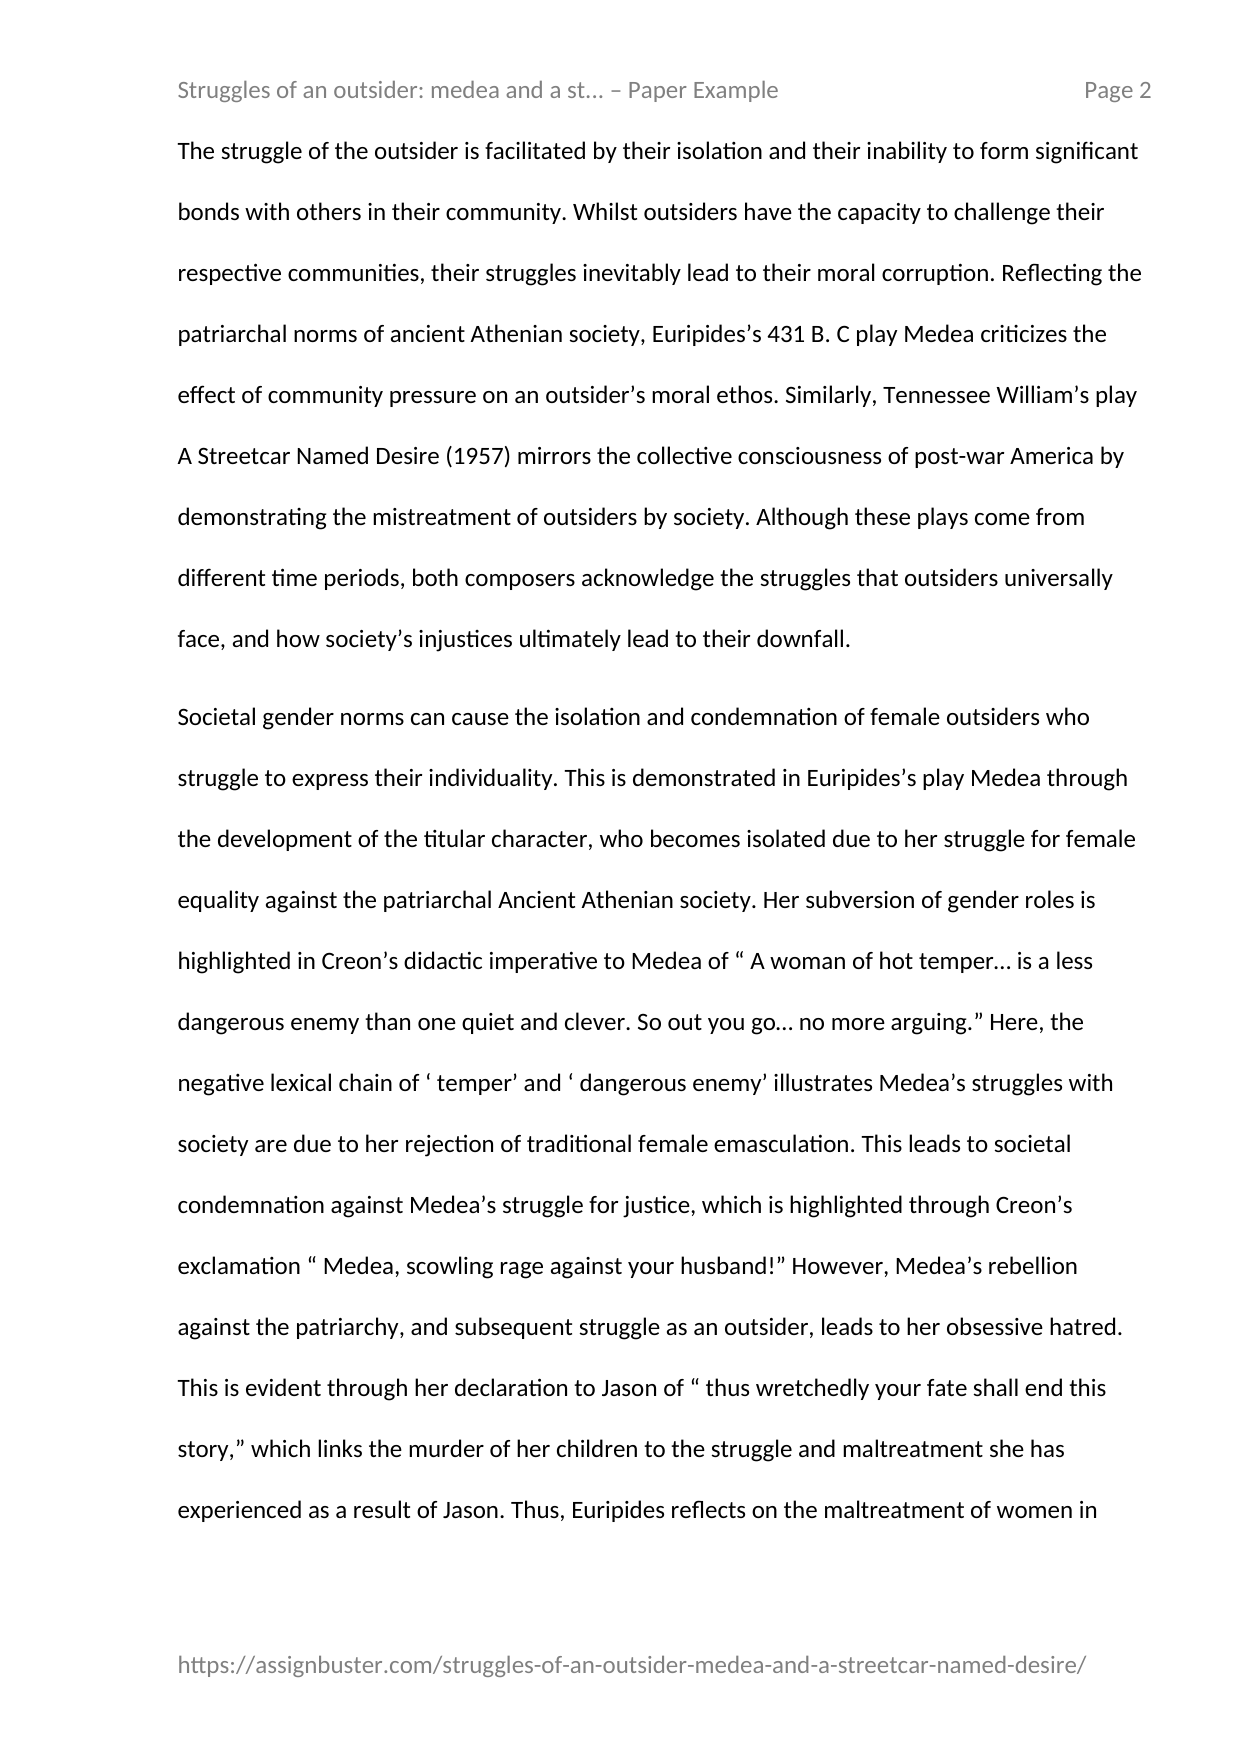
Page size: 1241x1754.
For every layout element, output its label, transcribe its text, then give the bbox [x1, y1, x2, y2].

text The struggle of the outsider is facilitated by their isolation and their inability to form significant bonds with others in their community. Whilst outsiders have the capacity to challenge their respective communities, their struggles inevitably lead to their moral corruption. Reflecting the patriarchal norms of ancient Athenian society, Euripides’s 431 B. C play Medea criticizes the effect of community pressure on an outsider’s moral ethos. Similarly, Tennessee William’s play A Streetcar Named Desire (1957) mirrors the collective consciousness of post-war America by demonstrating the mistreatment of outsiders by society. Although these plays come from different time periods, both composers acknowledge the struggles that outsiders universally face, and how society’s injustices ultimately lead to their downfall. [177, 135, 1152, 654]
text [177, 701, 1152, 1525]
